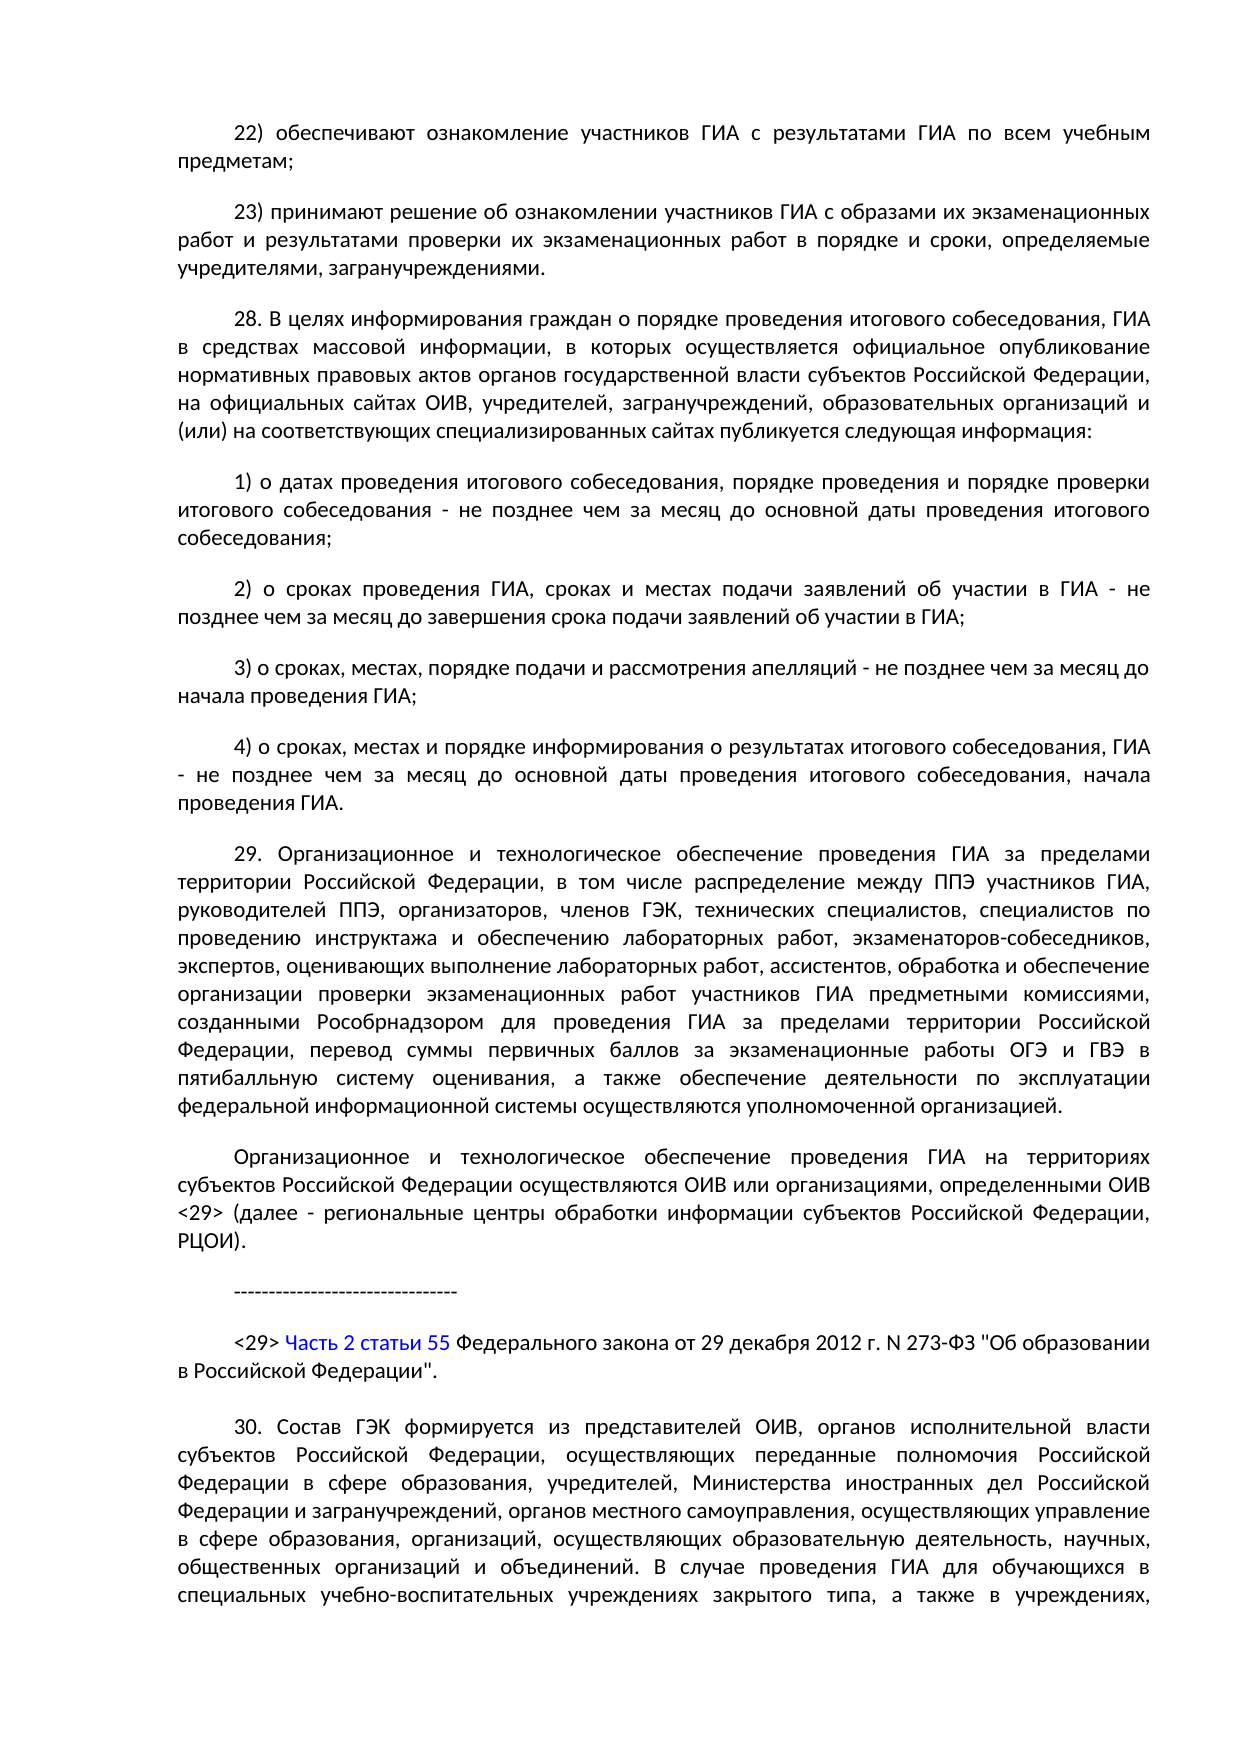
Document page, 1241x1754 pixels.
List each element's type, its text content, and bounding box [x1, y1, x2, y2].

text -------------------------------- [177, 1277, 1152, 1305]
text 4) о сроках, местах и порядке информирования о результатах итогового собеседования, ГИА - не позднее чем за месяц до основной даты проведения итогового собеседования, начала проведения ГИА. [177, 732, 1152, 816]
text 3) о сроках, местах, порядке подачи и рассмотрения апелляций - не позднее чем за месяц до начала проведения ГИА; [177, 653, 1152, 709]
text 29. Организационное и технологическое обеспечение проведения ГИА за пределами территории Российской Федерации, в том числе распределение между ППЭ участников ГИА, руководителей ППЭ, организаторов, членов ГЭК, технических специалистов, специалистов по проведению инструктажа и обеспечению лабораторных работ, экзаменаторов-собеседников, экспертов, оценивающих выполнение лабораторных работ, ассистентов, обработка и обеспечение организации проверки экзаменационных работ участников ГИА предметными комиссиями, созданными Рособрнадзором для проведения ГИА за пределами территории Российской Федерации, перевод суммы первичных баллов за экзаменационные работы ОГЭ и ГВЭ в пятибалльную систему оценивания, а также обеспечение деятельности по эксплуатации федеральной информационной системы осуществляются уполномоченной организацией. [177, 839, 1152, 1119]
text 28. В целях информирования граждан о порядке проведения итогового собеседования, ГИА в средствах массовой информации, в которых осуществляется официальное опубликование нормативных правовых актов органов государственной власти субъектов Российской Федерации, на официальных сайтах ОИВ, учредителей, загранучреждений, образовательных организаций и (или) на соответствующих специализированных сайтах публикуется следующая информация: [177, 304, 1152, 444]
text <29> Часть 2 статьи 55 Федерального закона от 29 декабря 2012 г. N 273-ФЗ "Об образовании в Российской Федерации". [177, 1328, 1152, 1384]
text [177, 1412, 1152, 1608]
text Организационное и технологическое обеспечение проведения ГИА на территориях субъектов Российской Федерации осуществляются ОИВ или организациями, определенными ОИВ <29> (далее - региональные центры обработки информации субъектов Российской Федерации, РЦОИ). [177, 1142, 1152, 1254]
text 22) обеспечивают ознакомление участников ГИА с результатами ГИА по всем учебным предметам; [177, 118, 1152, 174]
text 2) о сроках проведения ГИА, сроках и местах подачи заявлений об участии в ГИА - не позднее чем за месяц до завершения срока подачи заявлений об участии в ГИА; [177, 574, 1152, 630]
text 23) принимают решение об ознакомлении участников ГИА с образами их экзаменационных работ и результатами проверки их экзаменационных работ в порядке и сроки, определяемые учредителями, загранучреждениями. [177, 197, 1152, 281]
text 1) о датах проведения итогового собеседования, порядке проведения и порядке проверки итогового собеседования - не позднее чем за месяц до основной даты проведения итогового собеседования; [177, 467, 1152, 551]
